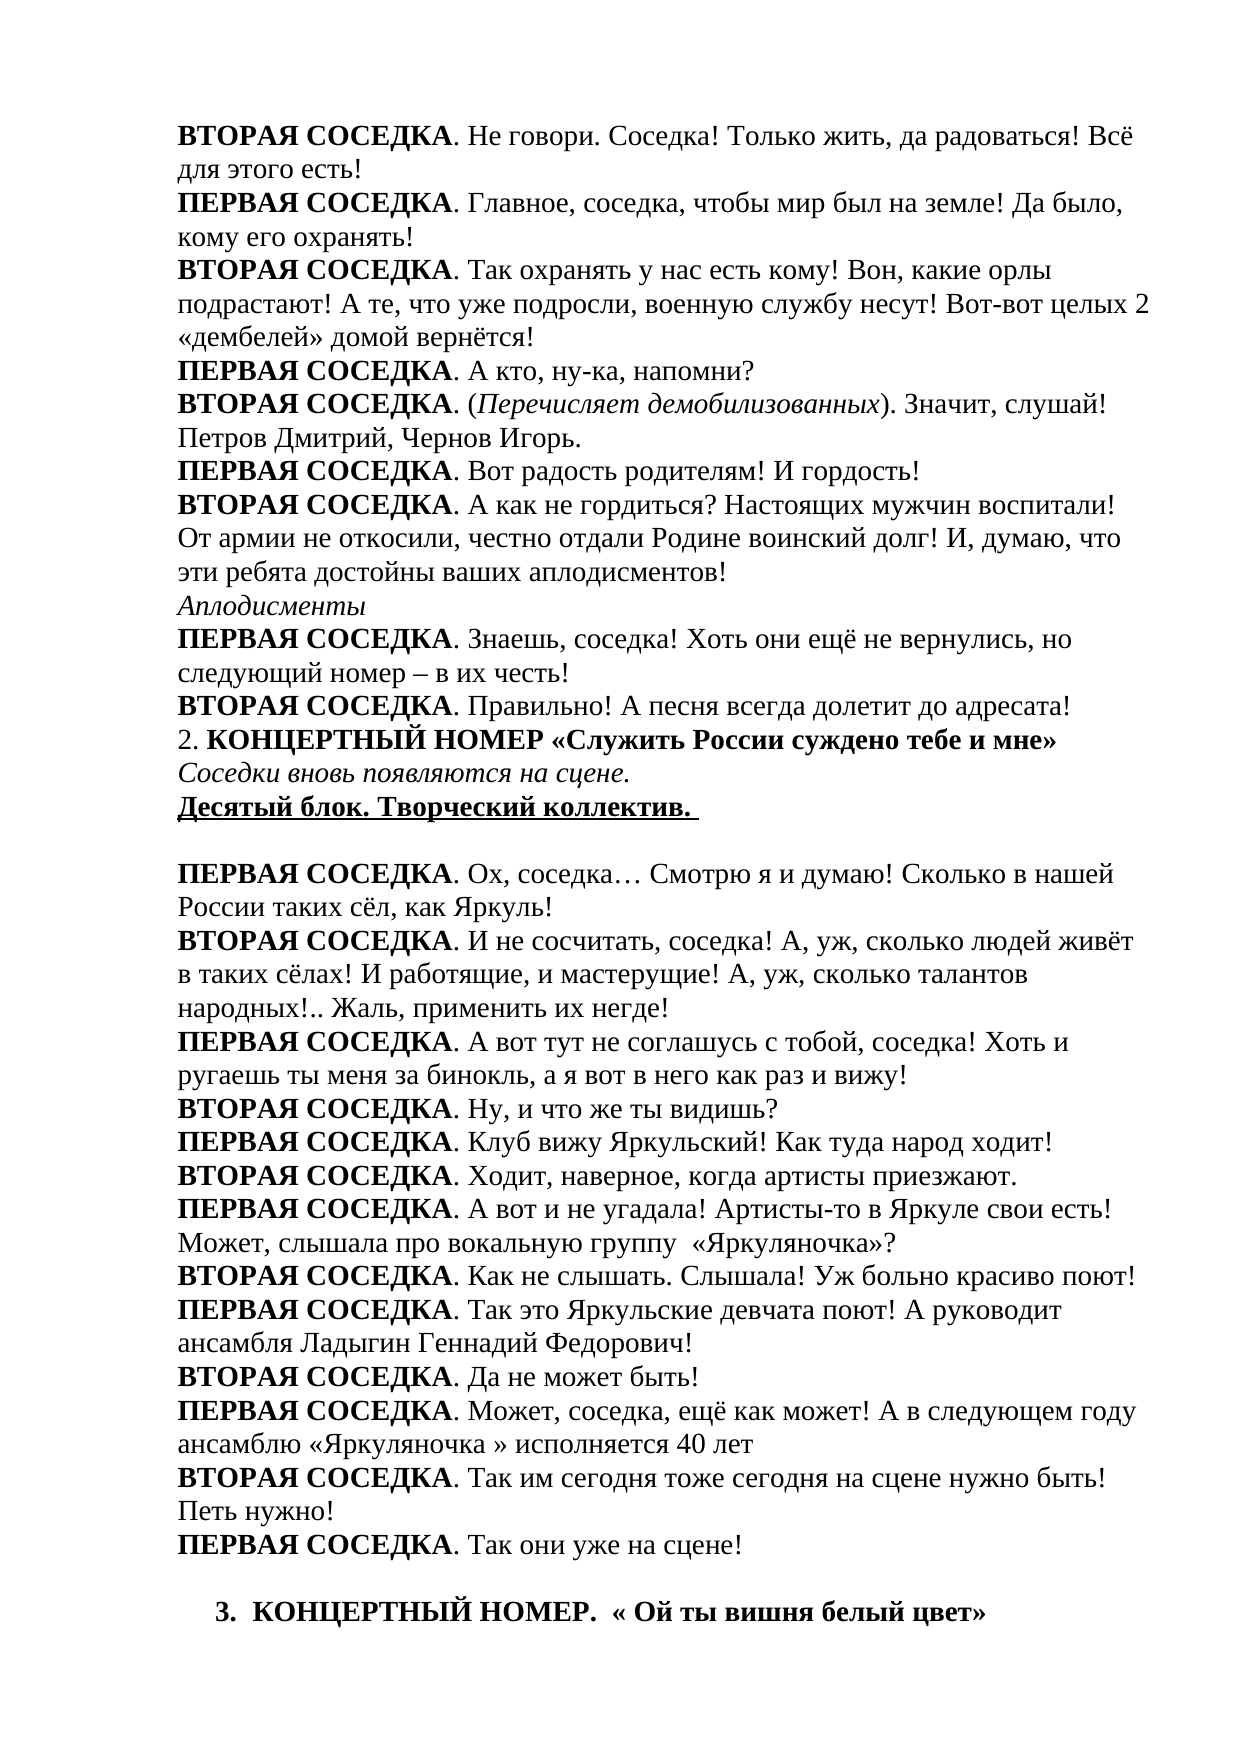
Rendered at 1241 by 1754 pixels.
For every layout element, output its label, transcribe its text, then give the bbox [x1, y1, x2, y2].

text ВТОРАЯ СОСЕДКА. (Перечисляет демобилизованных). Значит, слушай! [177, 386, 1152, 420]
text 2. КОНЦЕРТНЫЙ НОМЕР «Служить России суждено тебе и мне» [177, 722, 1152, 755]
text Петров Дмитрий, Чернов Игорь. [177, 420, 1152, 453]
text ВТОРАЯ СОСЕДКА. Не говори. Соседка! Только жить, да радоваться! Всё для этого есть! [177, 118, 1152, 185]
text Десятый блок. Творческий коллектив. [177, 789, 1152, 822]
text ВТОРАЯ СОСЕДКА. Так им сегодня тоже сегодня на сцене нужно быть! Петь нужно! [177, 1460, 1152, 1527]
text ПЕРВАЯ СОСЕДКА. Знаешь, соседка! Хоть они ещё не вернулись, но следующий номер – в их честь! [177, 621, 1152, 688]
text ПЕРВАЯ СОСЕДКА. Главное, соседка, чтобы мир был на земле! Да было, кому его охранять! [177, 185, 1152, 252]
text ВТОРАЯ СОСЕДКА. А как не гордиться? Настоящих мужчин воспитали! От армии не откосили, честно отдали Родине воинский долг! И, думаю, что эти ребята достойны ваших аплодисментов! [177, 487, 1152, 588]
text ВТОРАЯ СОСЕДКА. Так охранять у нас есть кому! Вон, какие орлы подрастают! А те, что уже подросли, военную службу несут! Вот-вот целых 2 «дембелей» домой вернётся! [177, 252, 1152, 353]
text ПЕРВАЯ СОСЕДКА. Так это Яркульские девчата поют! А руководит ансамбля Ладыгин Геннадий Федорович! [177, 1292, 1152, 1359]
text ПЕРВАЯ СОСЕДКА. Вот радость родителям! И гордость! [177, 453, 1152, 487]
text ВТОРАЯ СОСЕДКА. Да не может быть! [177, 1359, 1152, 1393]
text ВТОРАЯ СОСЕДКА. Как не слышать. Слышала! Уж больно красиво поют! [177, 1258, 1152, 1292]
text ВТОРАЯ СОСЕДКА. Правильно! А песня всегда долетит до адресата! [177, 688, 1152, 722]
text ПЕРВАЯ СОСЕДКА. А кто, ну-ка, напомни? [177, 353, 1152, 386]
text Соседки вновь появляются на сцене. [177, 755, 1152, 789]
text ПЕРВАЯ СОСЕДКА. Может, соседка, ещё как может! А в следующем году ансамблю «Яркуляночка » исполняется 40 лет [177, 1393, 1152, 1460]
text ВТОРАЯ СОСЕДКА. Ходит, наверное, когда артисты приезжают. [177, 1158, 1152, 1191]
text ПЕРВАЯ СОСЕДКА. Так они уже на сцене! [177, 1527, 1152, 1560]
text ПЕРВАЯ СОСЕДКА. Ох, соседка… Смотрю я и думаю! Сколько в нашей России таких сёл, как Яркуль! [177, 856, 1152, 923]
text ВТОРАЯ СОСЕДКА. И не сосчитать, соседка! А, уж, сколько людей живёт в таких сёлах! И работящие, и мастерущие! А, уж, сколько талантов народных!.. Жаль, применить их негде! [177, 923, 1152, 1024]
text ПЕРВАЯ СОСЕДКА. А вот и не угадала! Артисты-то в Яркуле свои есть! Может, слышала про вокальную группу «Яркуляночка»? [177, 1191, 1152, 1258]
text Аплодисменты [177, 588, 1152, 621]
text ПЕРВАЯ СОСЕДКА. А вот тут не соглашусь с тобой, соседка! Хоть и ругаешь ты меня за бинокль, а я вот в него как раз и вижу! [177, 1024, 1152, 1091]
text ПЕРВАЯ СОСЕДКА. Клуб вижу Яркульский! Как туда народ ходит! [177, 1124, 1152, 1158]
text ВТОРАЯ СОСЕДКА. Ну, и что же ты видишь? [177, 1091, 1152, 1124]
list КОНЦЕРТНЫЙ НОМЕР. « Ой ты вишня белый цвет» [215, 1594, 1152, 1627]
